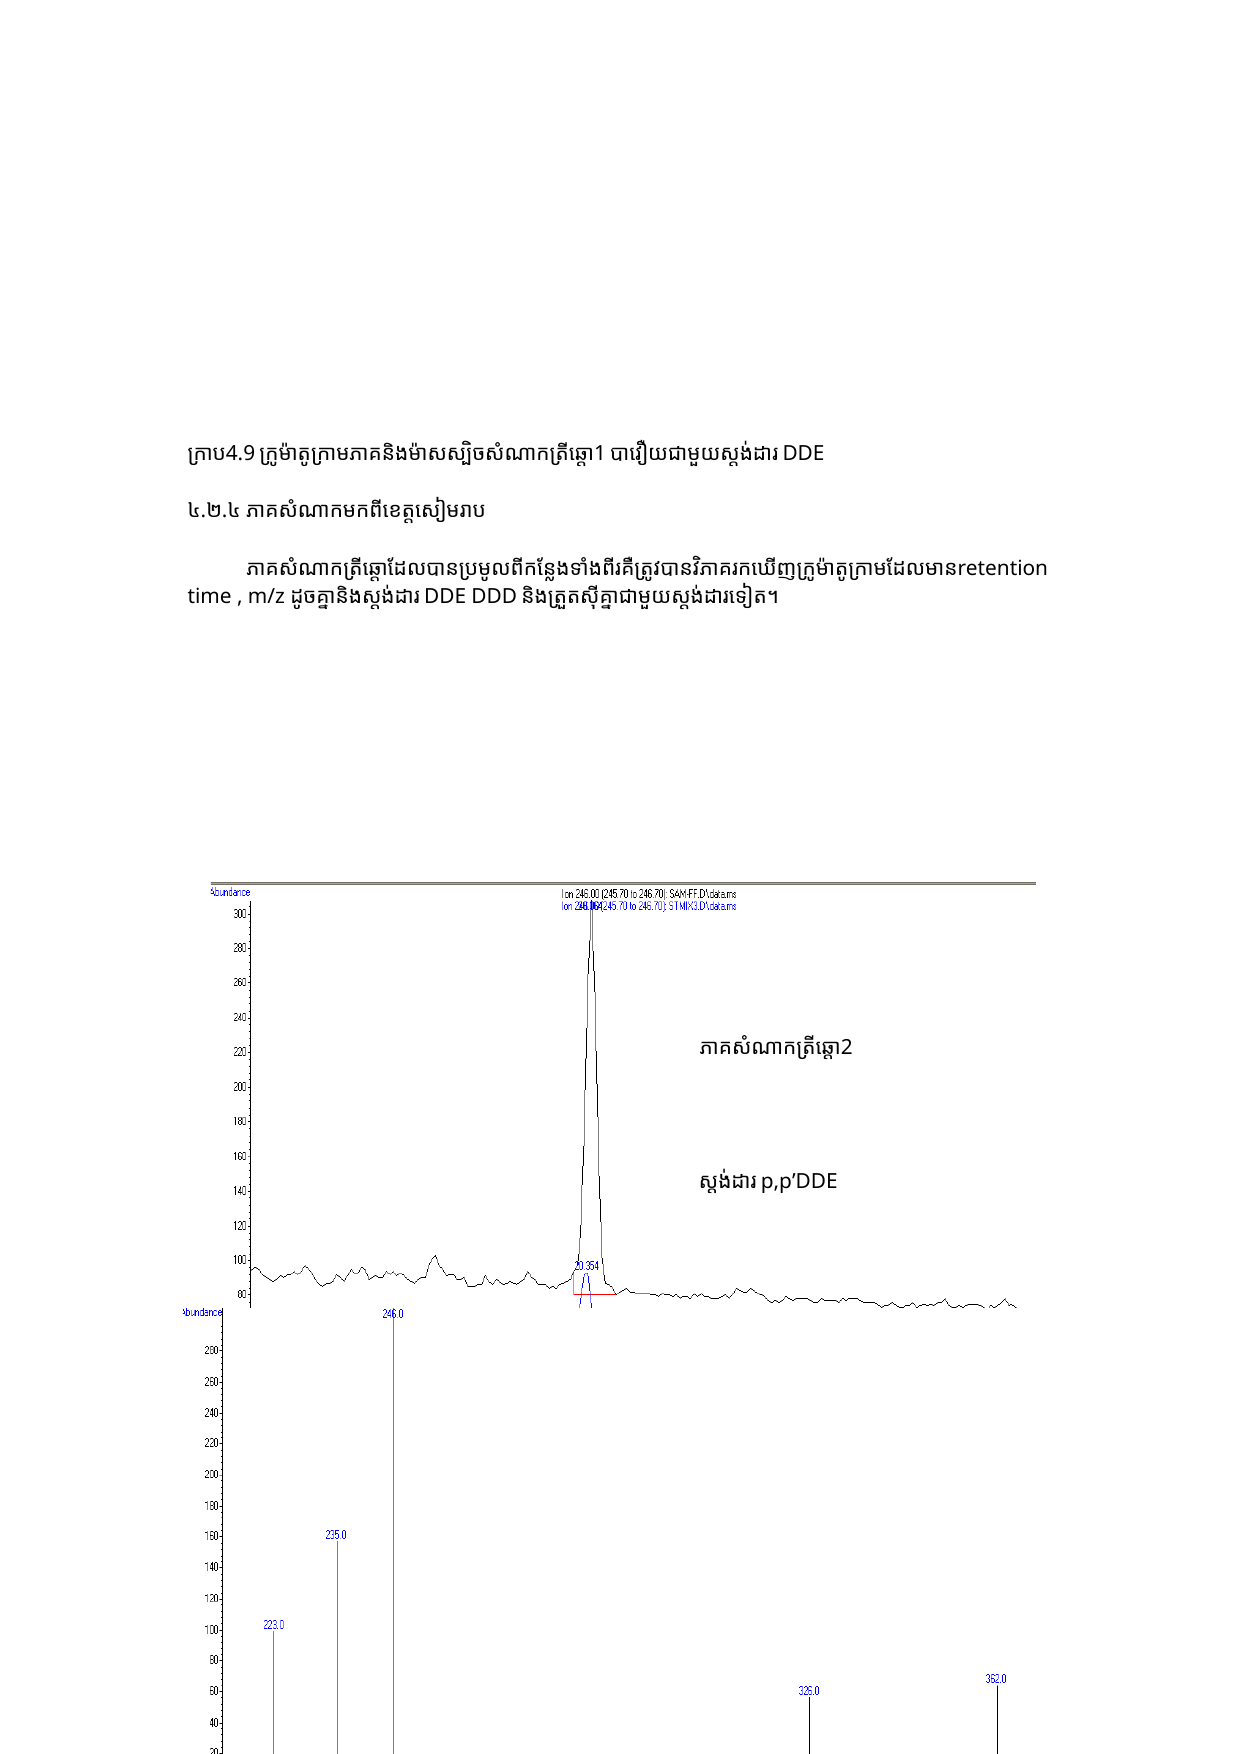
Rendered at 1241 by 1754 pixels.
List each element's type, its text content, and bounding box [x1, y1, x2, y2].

picture [182, 882, 1036, 1754]
subtitle ភាគសំណាកត្រីឆ្តោដែលបាន​ប្រមូលពីកន្លែងទាំងពីរ​គឺត្រូវបានវិភាគរកឃើញក្រូម៉ាតូក្រាម​ដែលមាន​​​retention time , m/z ដូចគ្នានិងស្តង់ដារDDE DDDនិងត្រួតស៊ីគ្នាជាមួយស្តង់ដារទៀត។ [187, 553, 1057, 610]
subtitle ៤.២.៤ ភាគសំណាកមកពីខេត្តសៀមរាប [187, 496, 1057, 524]
subtitle ក្រាប​4.9ក្រូម៉ាតូក្រាមភាគនិងម៉ាសស្បិចសំណាកត្រីឆ្តោ1បាវឿយជាមួយស្តង់ដារDDE [187, 438, 1057, 466]
